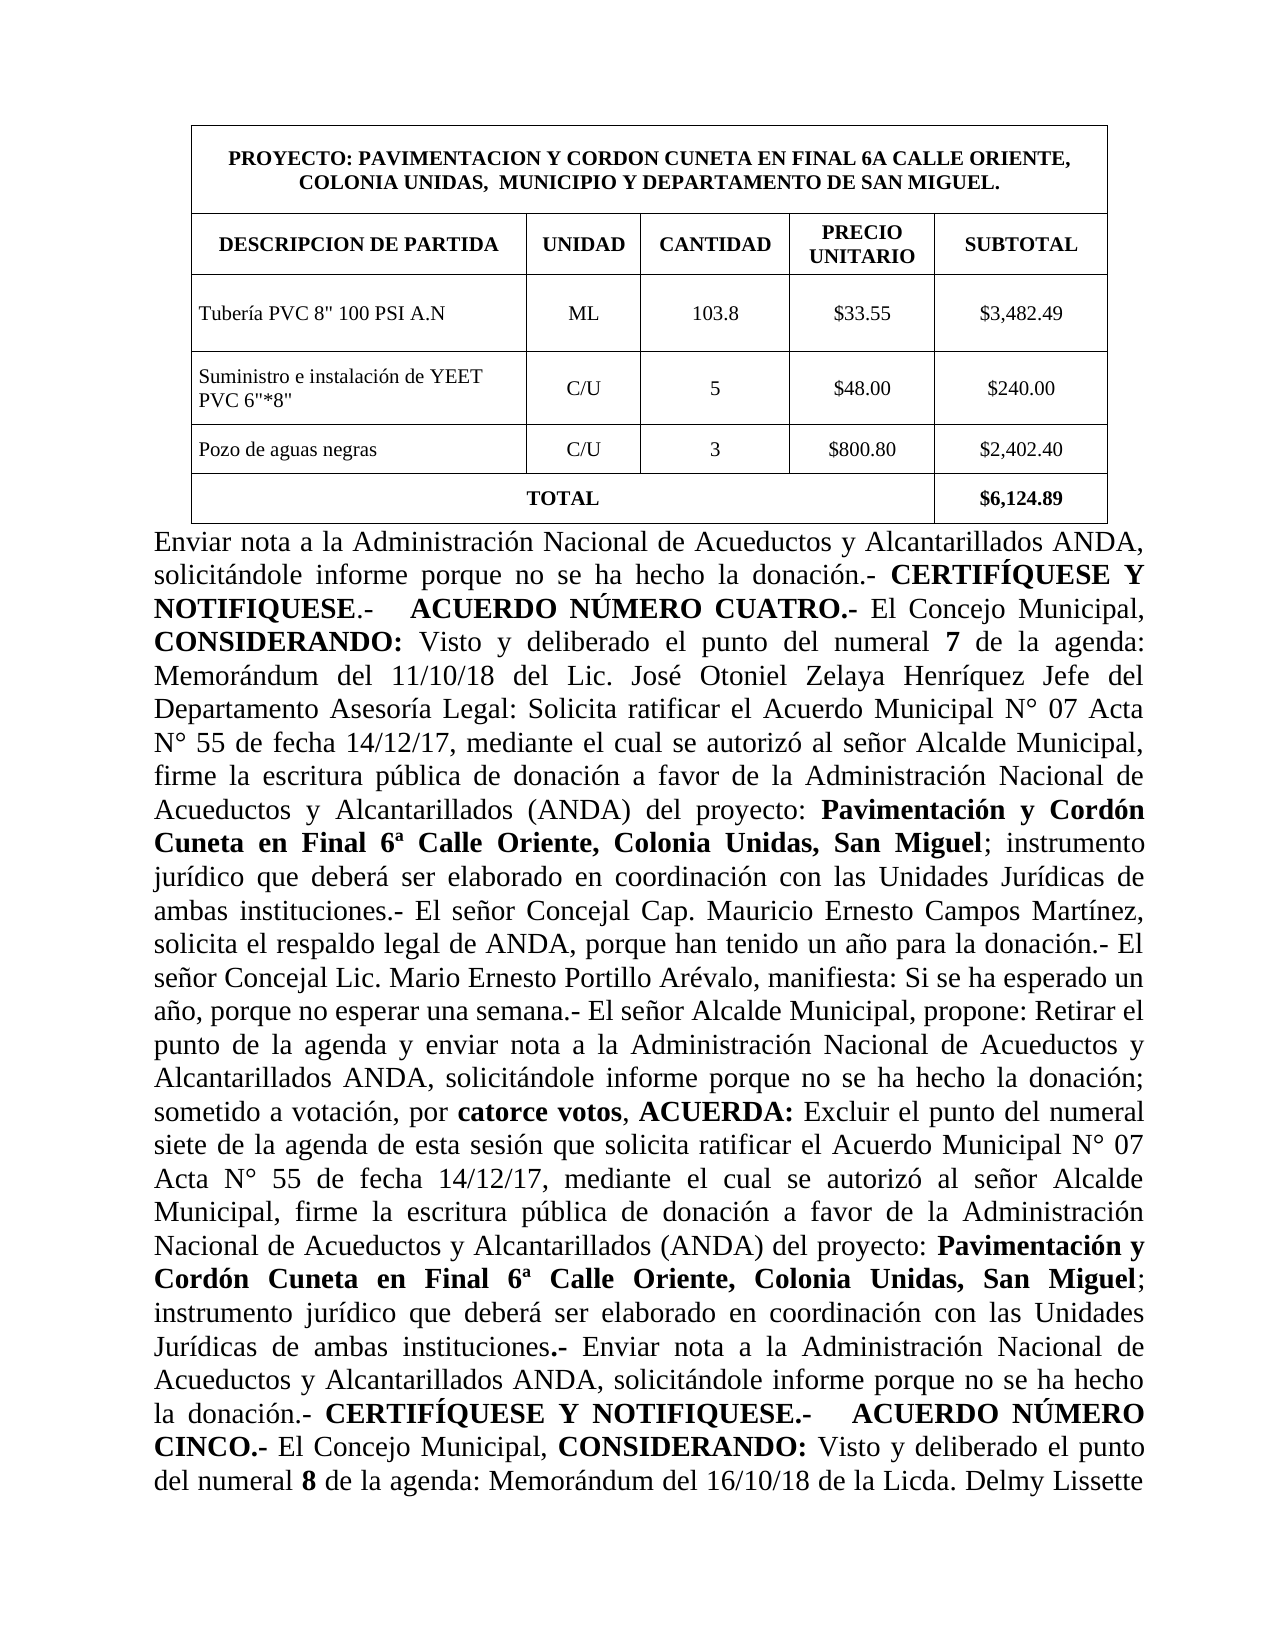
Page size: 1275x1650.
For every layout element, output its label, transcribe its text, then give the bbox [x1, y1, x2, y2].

table_cell $2,402.40 [935, 425, 1107, 472]
table_header PROYECTO: PAVIMENTACION Y CORDON CUNETA EN FINAL 6A CALLE ORIENTE, COLONIA UNIDAS, MUNICIPIO Y DEPARTAMENTO DE SAN MIGUEL. [192, 126, 1107, 213]
table_cell ML [527, 275, 640, 351]
table_cell 3 [641, 425, 789, 472]
table_cell TOTAL [192, 474, 934, 523]
table_cell UNIDAD [527, 214, 640, 274]
table_cell 5 [641, 352, 789, 424]
table_cell C/U [527, 352, 640, 424]
table_cell Suministro e instalación de YEET PVC 6"*8" [192, 352, 526, 424]
table_cell PRECIO UNITARIO [790, 214, 934, 274]
table_cell Pozo de aguas negras [192, 425, 526, 472]
table_cell $33.55 [790, 275, 934, 351]
table_cell $800.80 [790, 425, 934, 472]
table_cell $6,124.89 [935, 474, 1107, 523]
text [153, 126, 1145, 1496]
table_cell $3,482.49 [935, 275, 1107, 351]
table_cell C/U [527, 425, 640, 472]
table_cell Tubería PVC 8" 100 PSI A.N [192, 275, 526, 351]
table_cell 103.8 [641, 275, 789, 351]
table_cell CANTIDAD [641, 214, 789, 274]
table_cell $48.00 [790, 352, 934, 424]
table_cell DESCRIPCION DE PARTIDA [192, 214, 526, 274]
table_cell SUBTOTAL [935, 214, 1107, 274]
table_cell $240.00 [935, 352, 1107, 424]
